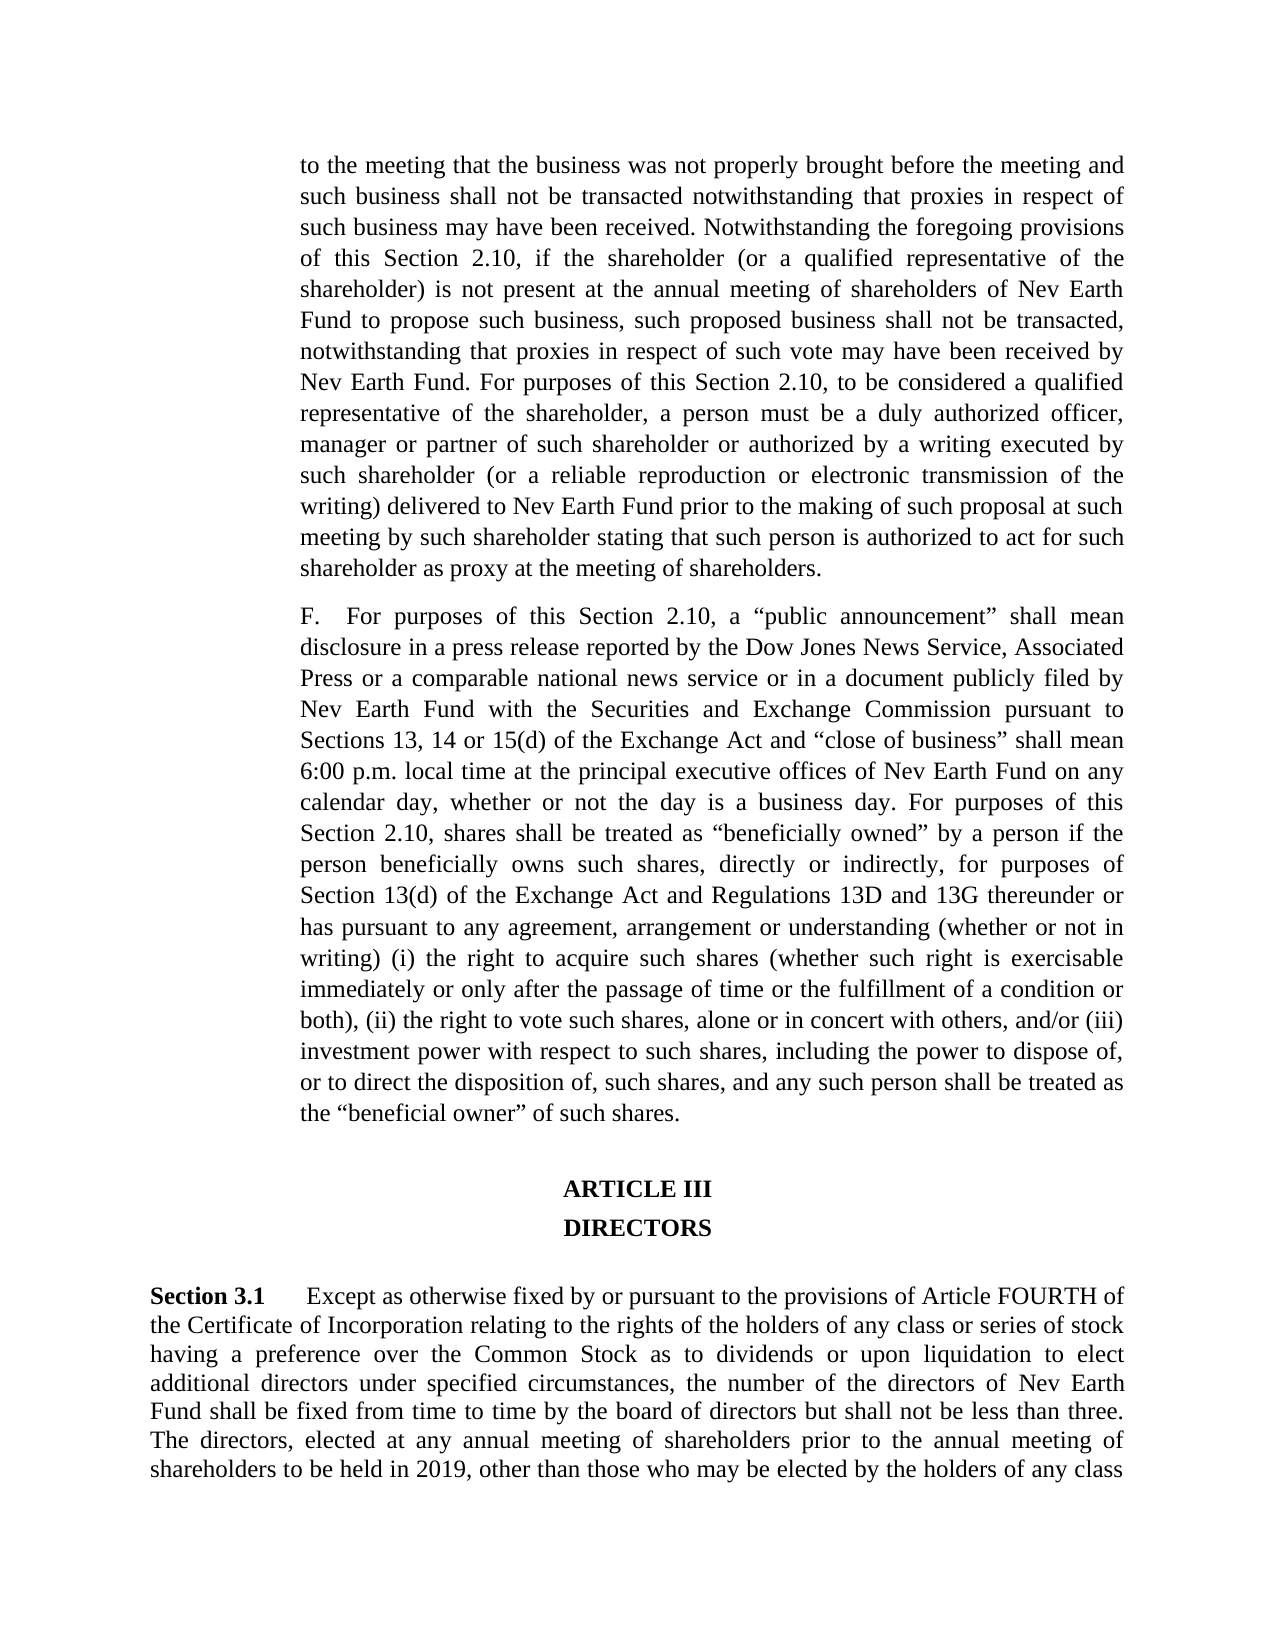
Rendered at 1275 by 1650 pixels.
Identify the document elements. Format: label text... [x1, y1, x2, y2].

text DIRECTORS [150, 1213, 1125, 1242]
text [300, 150, 1125, 582]
text ARTICLE III [150, 1174, 1125, 1203]
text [150, 1281, 1125, 1483]
text F. For purposes of this Section 2.10, a “public announcement” shall mean disclosure in a press release reported by the Dow Jones News Service, Associated Press or a comparable national news service or in a document publicly filed by Nev Earth Fund with the Securities and Exchange Commission pursuant to Sections 13, 14 or 15(d) of the Exchange Act and “close of business” shall mean 6:00 p.m. local time at the principal executive offices of Nev Earth Fund on any calendar day, whether or not the day is a business day. For purposes of this Section 2.10, shares shall be treated as “beneficially owned” by a person if the person beneficially owns such shares, directly or indirectly, for purposes of Section 13(d) of the Exchange Act and Regulations 13D and 13G thereunder or has pursuant to any agreement, arrangement or understanding (whether or not in writing) (i) the right to acquire such shares (whether such right is exercisable immediately or only after the passage of time or the fulfillment of a condition or both), (ii) the right to vote such shares, alone or in concert with others, and/or (iii) investment power with respect to such shares, including the power to dispose of, or to direct the disposition of, such shares, and any such person shall be treated as the “beneficial owner” of such shares. [300, 601, 1125, 1127]
